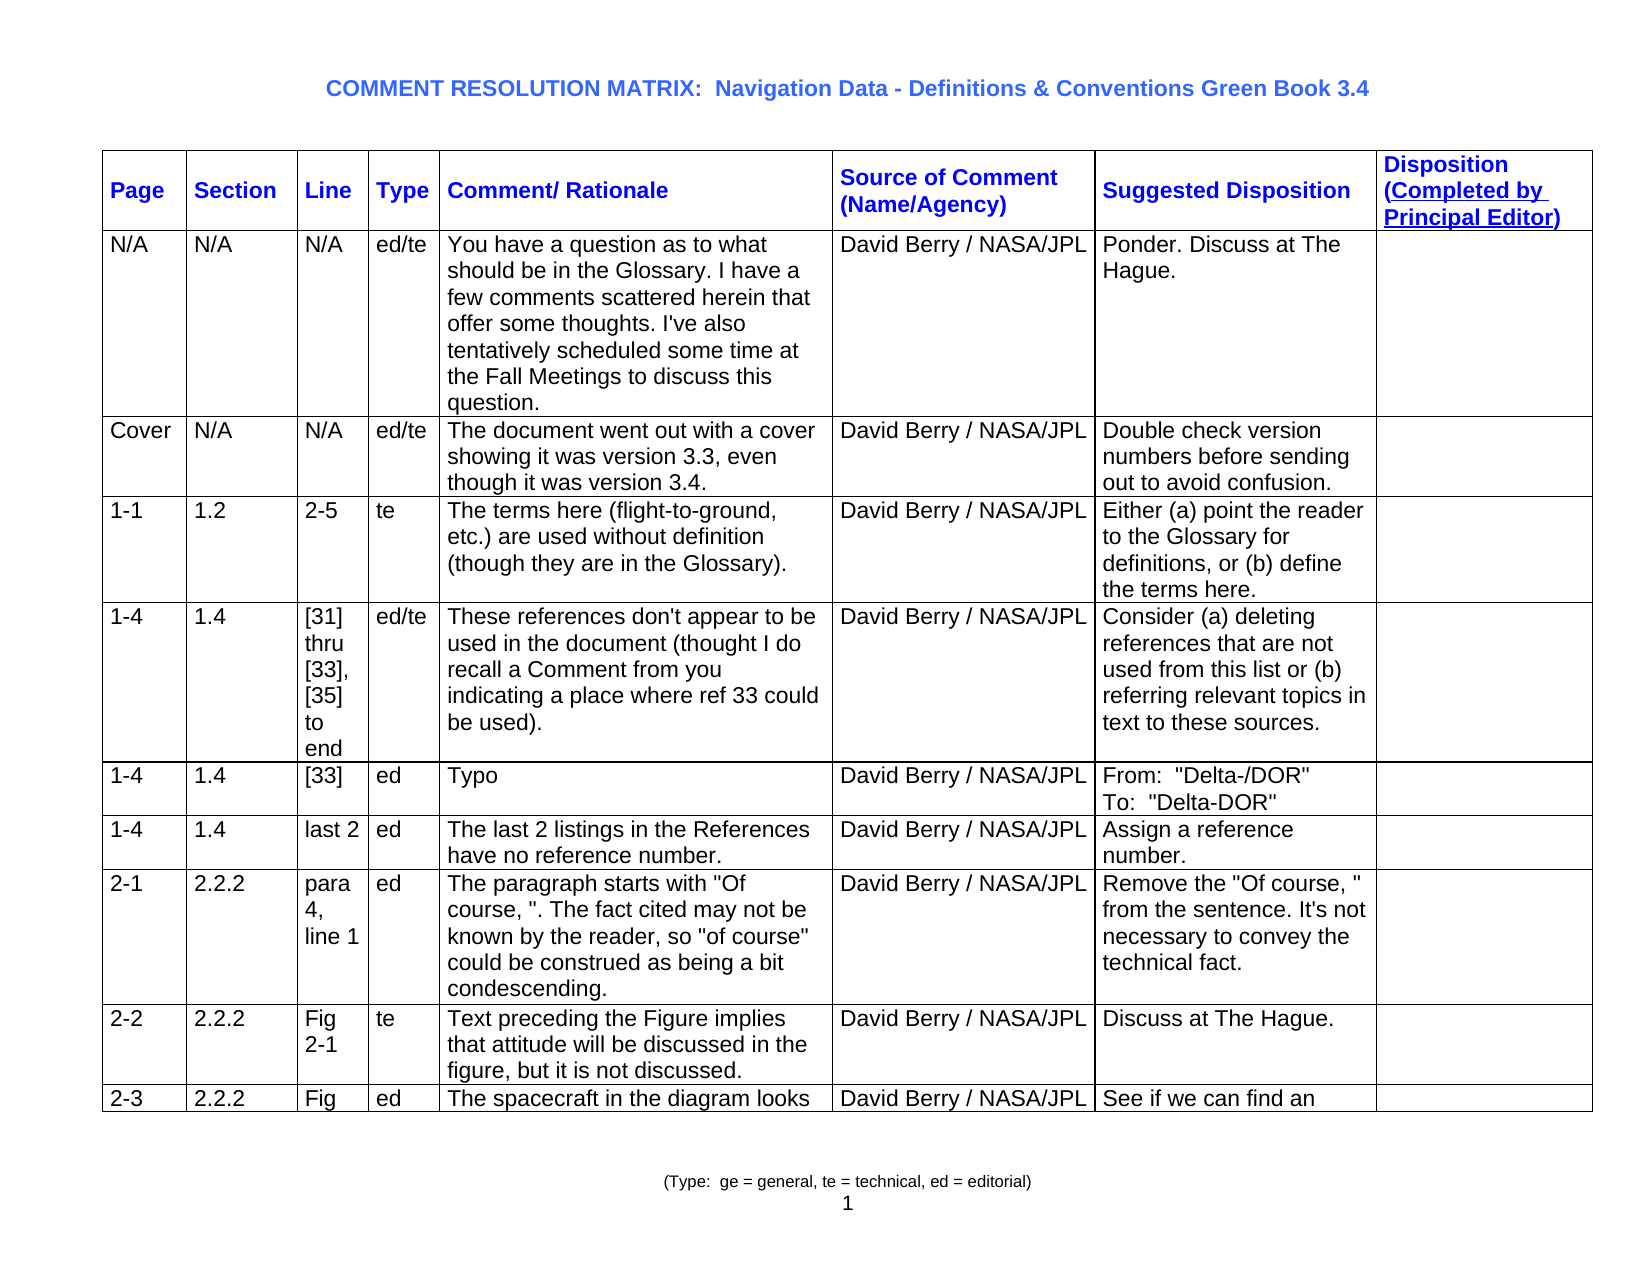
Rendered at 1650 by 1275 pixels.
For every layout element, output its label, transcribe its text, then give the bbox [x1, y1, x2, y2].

table_cell David Berry / NASA/JPL [833, 816, 1094, 869]
table_cell 2-3 [103, 1085, 186, 1111]
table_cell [1096, 1085, 1376, 1111]
table_cell te [369, 1005, 439, 1084]
table_cell Typo [440, 763, 832, 815]
table_cell Remove the "Of course, " from the sentence. It's not necessary to convey the technical fact. [1096, 870, 1376, 1004]
table_cell [1377, 1005, 1592, 1084]
table_cell Text preceding the Figure implies that attitude will be discussed in the figure, but it is not discussed. [440, 1005, 832, 1084]
table_cell ed/te [369, 603, 439, 761]
table_cell The last 2 listings in the References have no reference number. [440, 816, 832, 869]
table_cell [1377, 497, 1592, 602]
table_cell David Berry / NASA/JPL [833, 870, 1094, 1004]
table_cell 1.2 [187, 497, 297, 602]
table_cell para 4, line 1 [298, 870, 368, 1004]
table_cell Fig 2-1 [298, 1005, 368, 1084]
table_cell David Berry / NASA/JPL [833, 1085, 1094, 1111]
table_cell 2.2.2 [187, 1085, 297, 1111]
table_cell David Berry / NASA/JPL [833, 603, 1094, 761]
table_cell From: "Delta-/DOR" To: "Delta-DOR" [1096, 763, 1376, 815]
table_cell ed [369, 1085, 439, 1111]
table_cell 2-1 [103, 870, 186, 1004]
table_cell 1-1 [103, 497, 186, 602]
table_cell Ponder. Discuss at The Hague. [1096, 231, 1376, 416]
table_cell te [369, 497, 439, 602]
table_cell ed [369, 870, 439, 1004]
table_cell 2.2.2 [187, 1005, 297, 1084]
table_cell [31] thru [33], [35] to end [298, 603, 368, 761]
table_cell N/A [187, 417, 297, 496]
table_cell [1377, 231, 1592, 416]
table_cell David Berry / NASA/JPL [833, 231, 1094, 416]
table_cell These references don't appear to be used in the document (thought I do recall a Comment from you indicating a place where ref 33 could be used). [440, 603, 832, 761]
table_cell 2-5 [298, 497, 368, 602]
table_cell ed/te [369, 231, 439, 416]
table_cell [440, 1085, 832, 1111]
table_cell 2-2 [103, 1005, 186, 1084]
table_cell The terms here (flight-to-ground, etc.) are used without definition (though they are in the Glossary). [440, 497, 832, 602]
table_cell Fig 2-1 [298, 1085, 368, 1111]
table_cell N/A [298, 231, 368, 416]
table_cell [1377, 417, 1592, 496]
table_cell You have a question as to what should be in the Glossary. I have a few comments scattered herein that offer some thoughts. I've also tentatively scheduled some time at the Fall Meetings to discuss this question. [440, 231, 832, 416]
table_header Type [369, 151, 439, 230]
table_cell Either (a) point the reader to the Glossary for definitions, or (b) define the terms here. [1096, 497, 1376, 602]
table_cell last 2 [298, 816, 368, 869]
table_cell [1377, 1085, 1592, 1111]
table_cell [1377, 763, 1592, 815]
table_cell ed [369, 763, 439, 815]
table_header Suggested Disposition [1096, 151, 1376, 230]
table_cell David Berry / NASA/JPL [833, 417, 1094, 496]
table_cell [1377, 603, 1592, 761]
table_cell Cover [103, 417, 186, 496]
table_cell [1377, 870, 1592, 1004]
table_cell David Berry / NASA/JPL [833, 1005, 1094, 1084]
table_cell 1-4 [103, 603, 186, 761]
table_cell 1-4 [103, 763, 186, 815]
table_cell N/A [187, 231, 297, 416]
table_header Disposition (Completed by Principal Editor) [1377, 151, 1592, 230]
table_cell The paragraph starts with "Of course, ". The fact cited may not be known by the reader, so "of course" could be construed as being a bit condescending. [440, 870, 832, 1004]
table_cell 2.2.2 [187, 870, 297, 1004]
table_header Section [187, 151, 297, 230]
table_header Page [103, 151, 186, 230]
table_cell [1377, 816, 1592, 869]
table_cell 1-4 [103, 816, 186, 869]
table_header Line [298, 151, 368, 230]
table_cell ed [369, 816, 439, 869]
table_cell 1.4 [187, 603, 297, 761]
table_cell Consider (a) deleting references that are not used from this list or (b) referring relevant topics in text to these sources. [1096, 603, 1376, 761]
table_cell David Berry / NASA/JPL [833, 497, 1094, 602]
table_cell 1.4 [187, 816, 297, 869]
table_cell Assign a reference number. [1096, 816, 1376, 869]
table_cell The document went out with a cover showing it was version 3.3, even though it was version 3.4. [440, 417, 832, 496]
table_header Comment/ Rationale [440, 151, 832, 230]
table_cell 1.4 [187, 763, 297, 815]
table_cell Double check version numbers before sending out to avoid confusion. [1096, 417, 1376, 496]
table_cell N/A [103, 231, 186, 416]
table_cell Discuss at The Hague. [1096, 1005, 1376, 1084]
table_header Source of Comment (Name/Agency) [833, 151, 1094, 230]
table_cell N/A [298, 417, 368, 496]
table_cell David Berry / NASA/JPL [833, 763, 1094, 815]
table_cell [33] [298, 763, 368, 815]
table_cell ed/te [369, 417, 439, 496]
